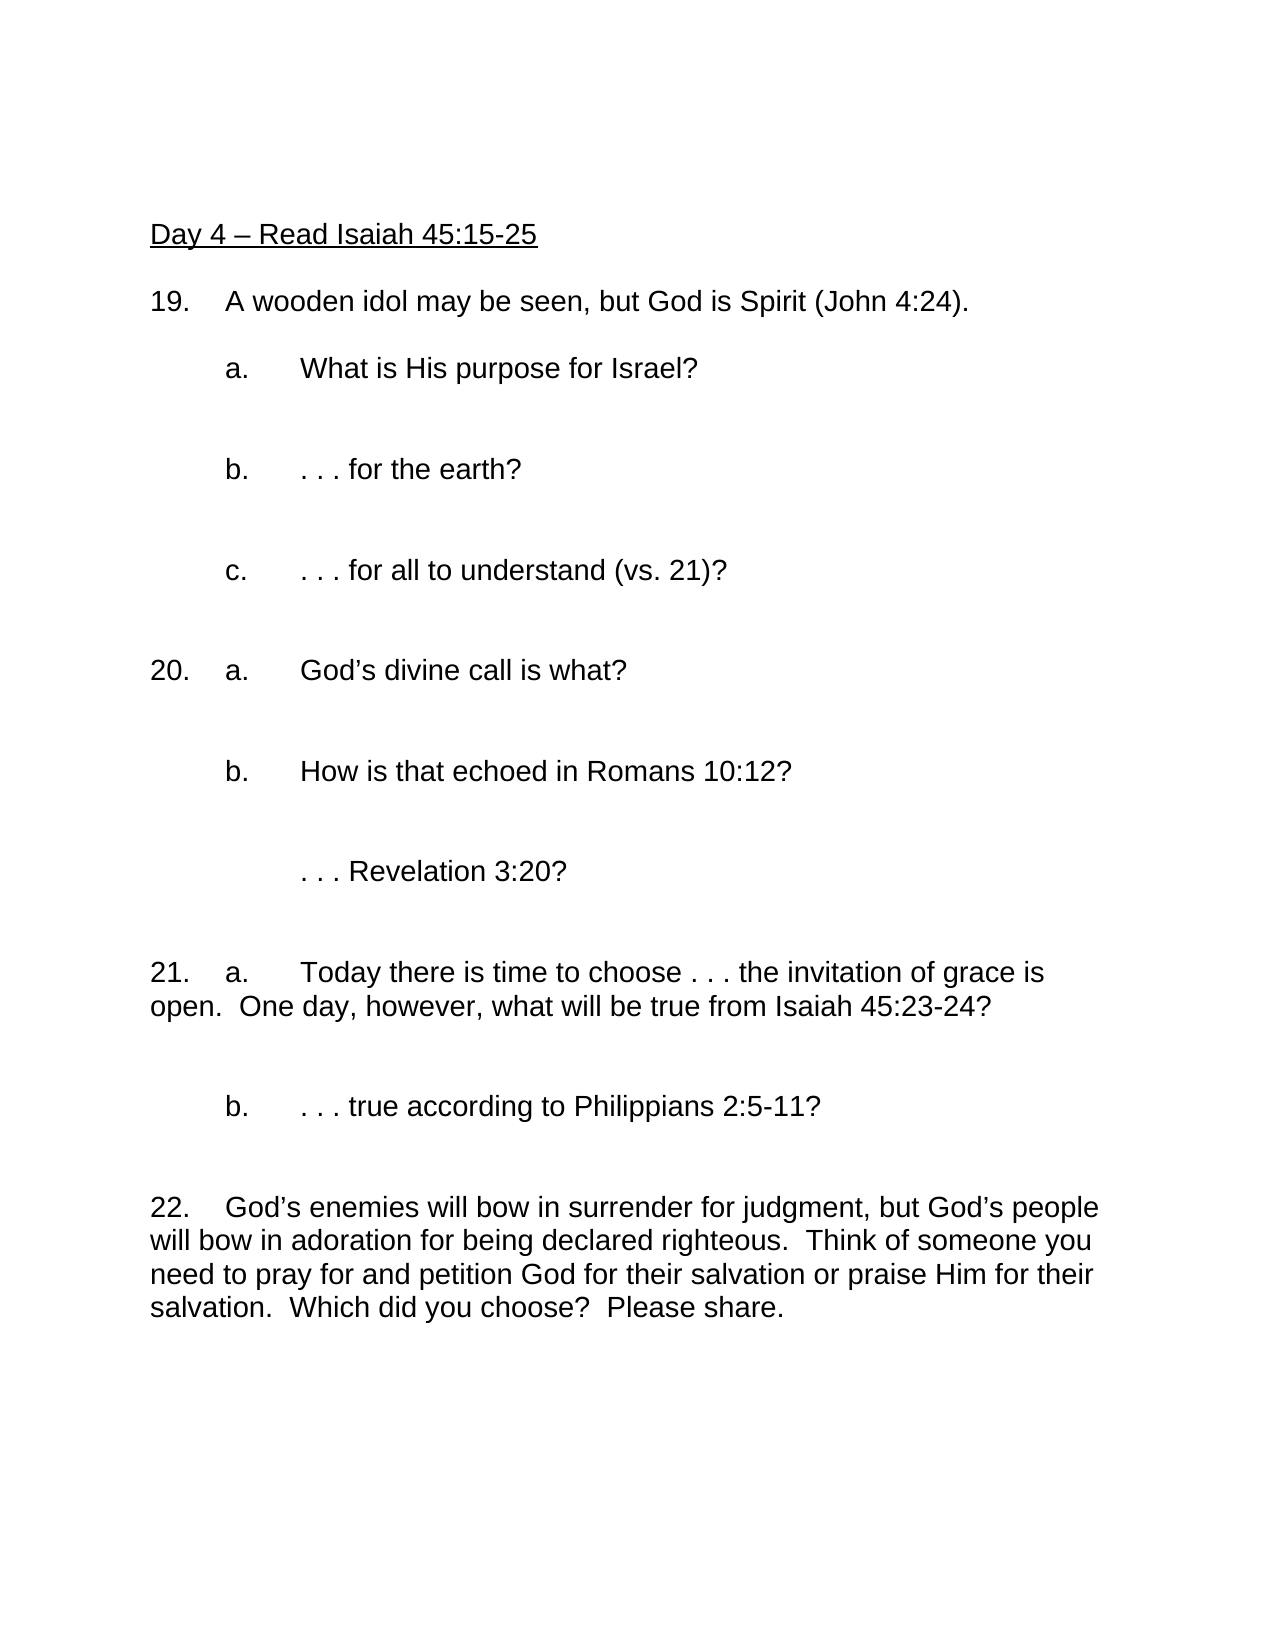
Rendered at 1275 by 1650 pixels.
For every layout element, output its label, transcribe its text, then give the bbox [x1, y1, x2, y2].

text b. How is that echoed in Romans 10:12? [150, 754, 1125, 787]
text . . . Revelation 3:20? [150, 854, 1125, 888]
text Day 4 – Read Isaiah 45:15-25 [150, 217, 1125, 251]
text b. . . . true according to Philippians 2:5-11? [150, 1089, 1125, 1123]
text a. What is His purpose for Israel? [150, 351, 1125, 385]
text 22. God’s enemies will bow in surrender for judgment, but God’s people will bow in adoration for being declared righteous. Think of someone you need to pray for and petition God for their salvation or praise Him for their salvation. Which did you choose? Please share. [150, 1190, 1125, 1324]
text c. . . . for all to understand (vs. 21)? [150, 552, 1125, 586]
text 21. a. Today there is time to choose . . . the invitation of grace is open. One day, however, what will be true from Isaiah 45:23-24? [150, 955, 1125, 1022]
text b. . . . for the earth? [150, 452, 1125, 485]
text 19. A wooden idol may be seen, but God is Spirit (John 4:24). [150, 284, 1125, 318]
text 20. a. God’s divine call is what? [150, 653, 1125, 687]
